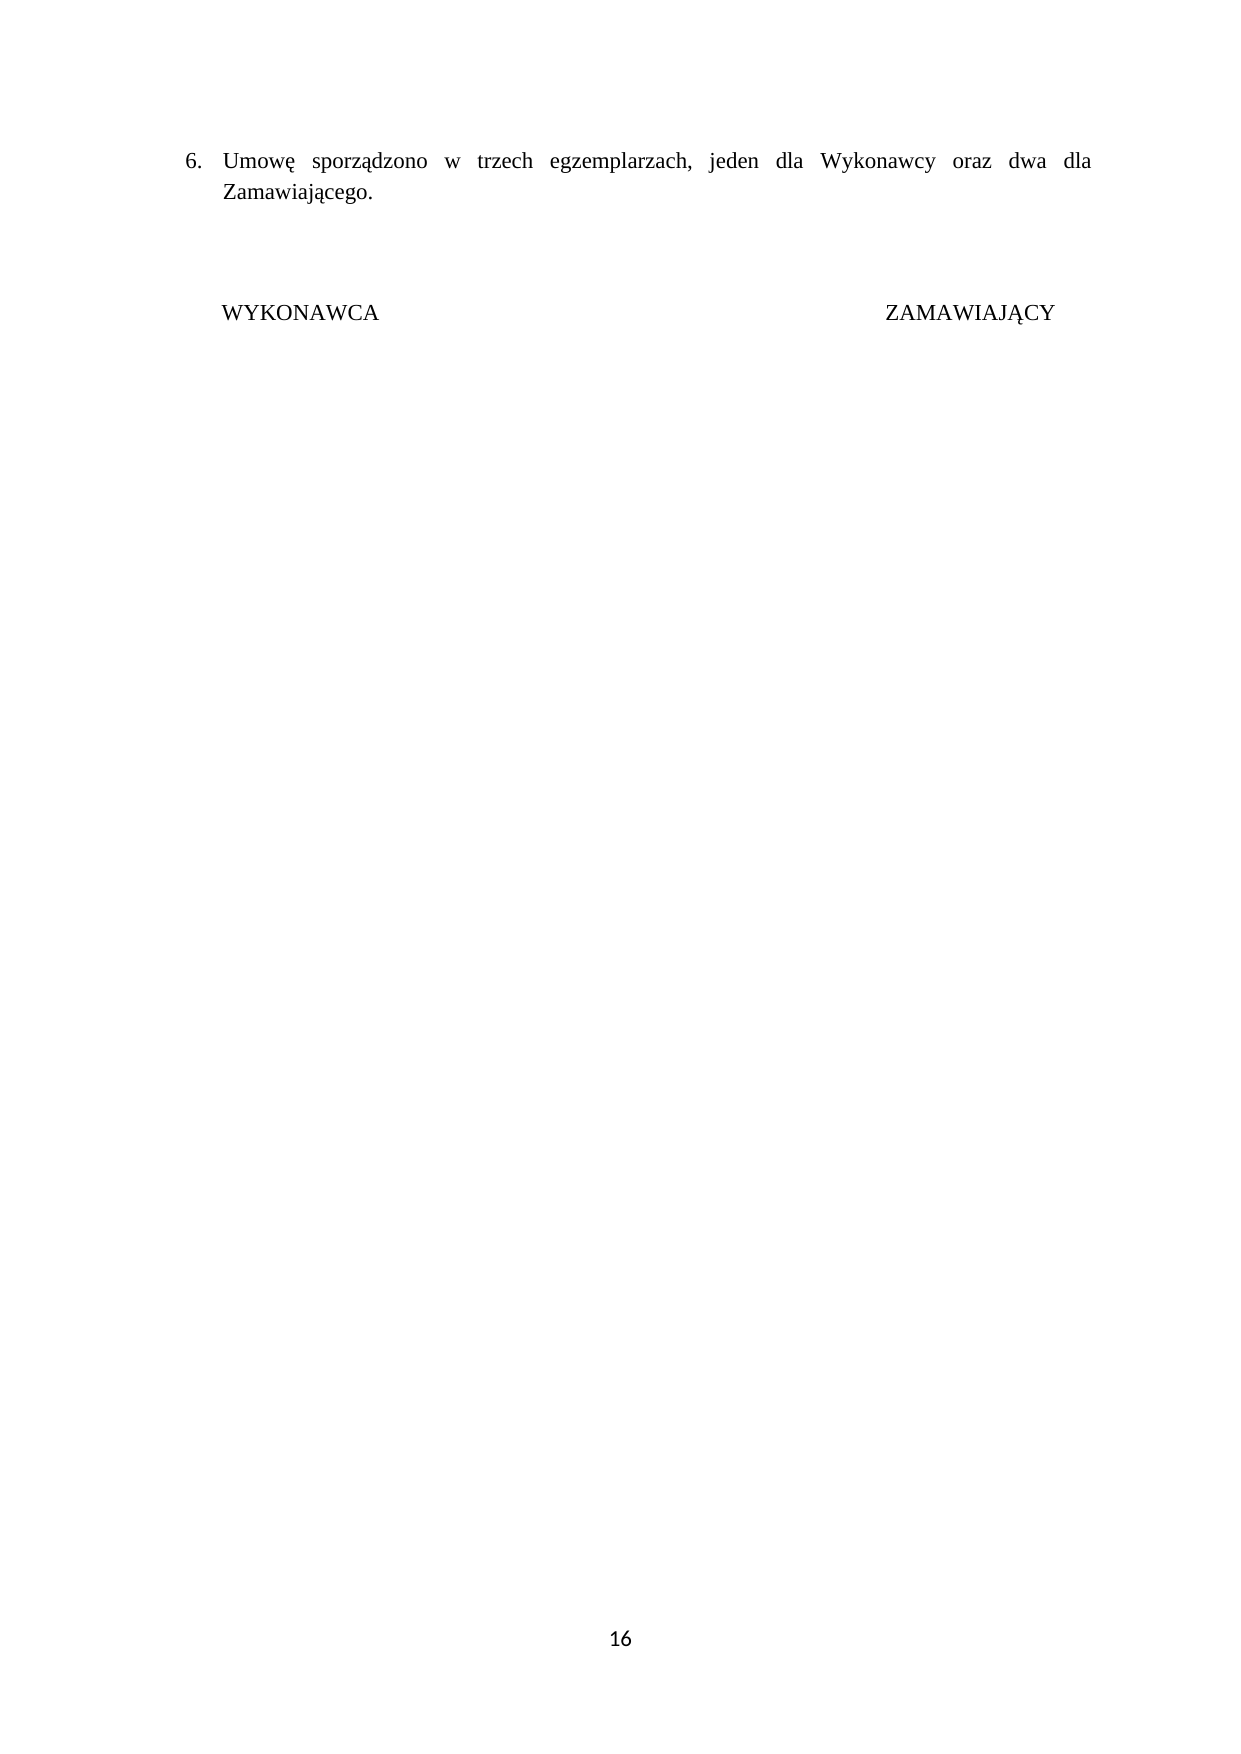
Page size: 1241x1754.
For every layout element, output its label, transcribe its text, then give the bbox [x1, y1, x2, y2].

list Umowę sporządzono w trzech egzemplarzach, jeden dla Wykonawcy oraz dwa dla Zamawiającego. [185, 148, 1093, 204]
text WYKONAWCA ZAMAWIAJĄCY [148, 299, 1093, 325]
